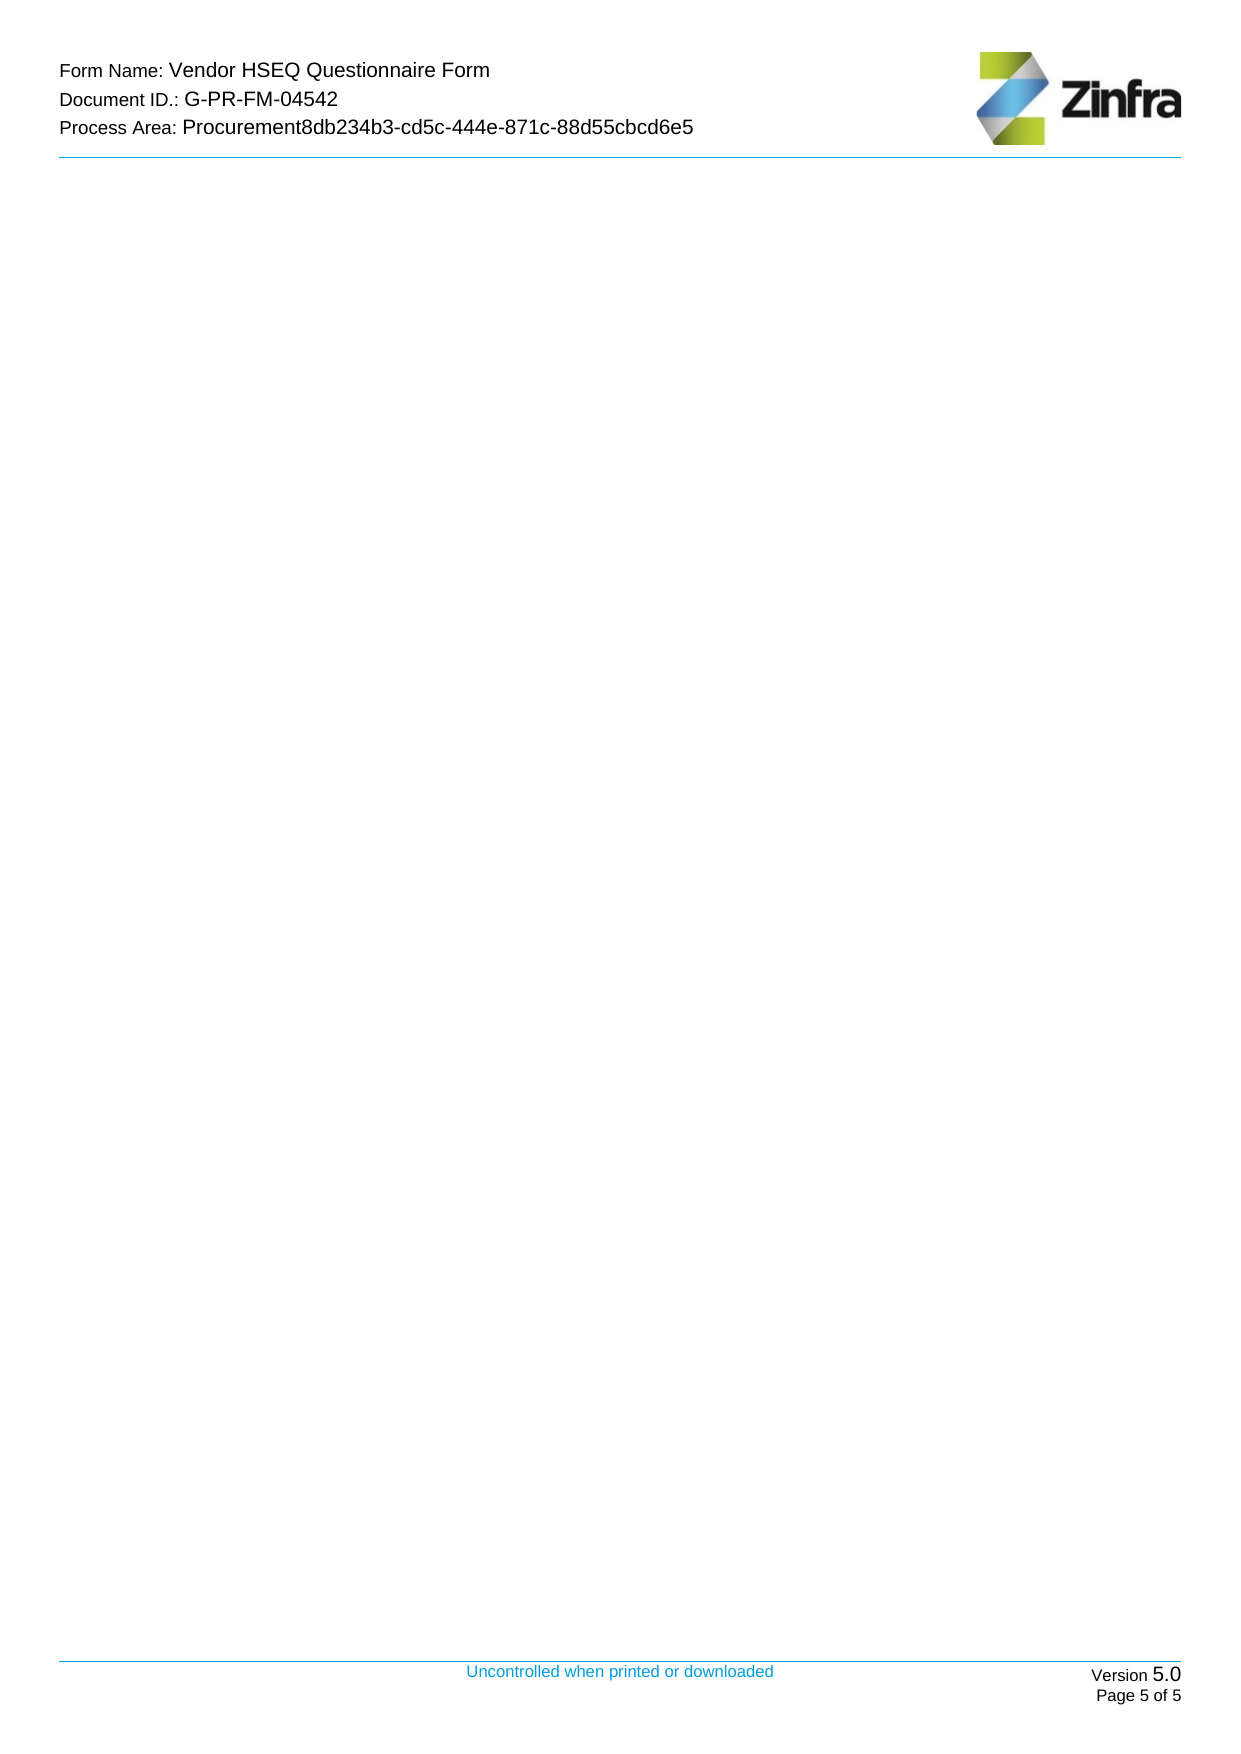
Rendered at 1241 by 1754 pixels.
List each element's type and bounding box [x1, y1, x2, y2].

picture [976, 52, 1182, 145]
